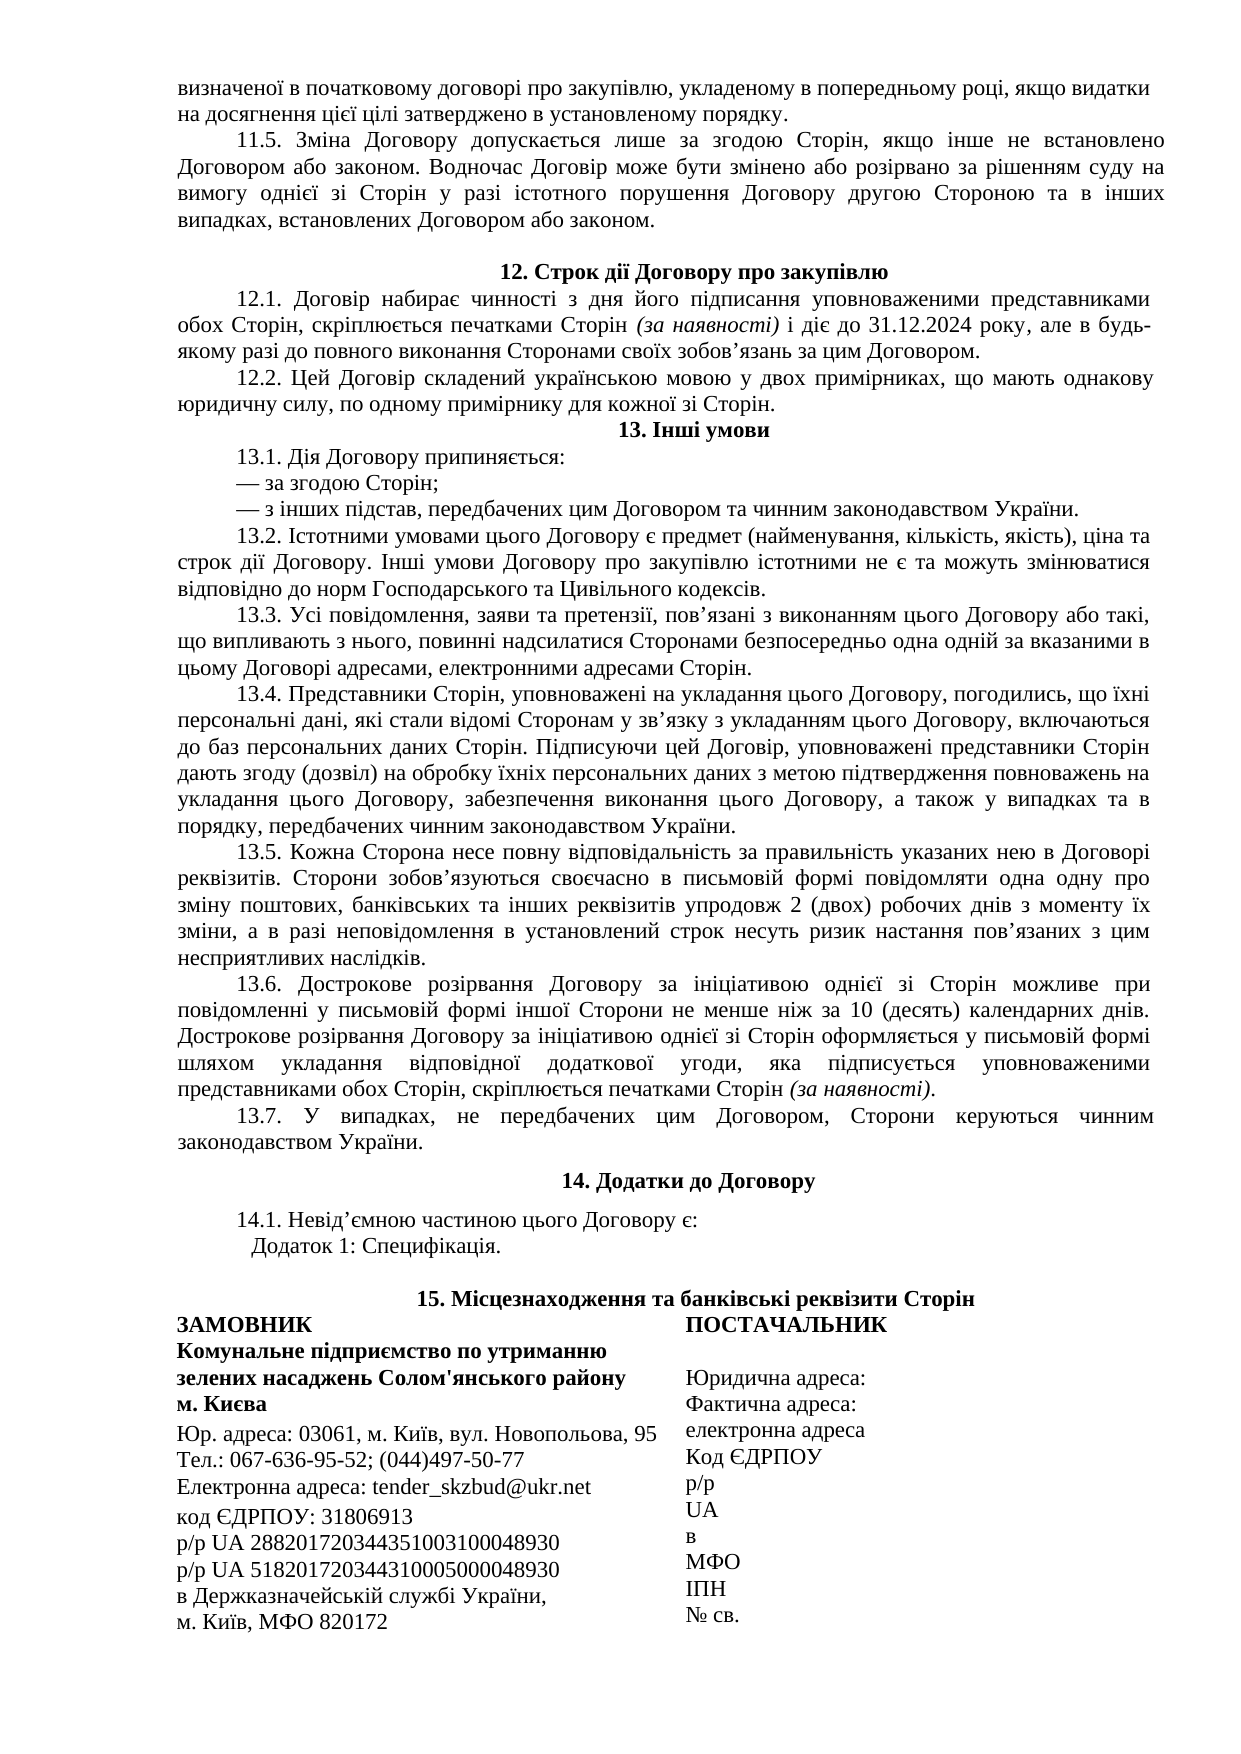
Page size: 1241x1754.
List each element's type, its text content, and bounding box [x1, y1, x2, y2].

text 13. Інші умови [177, 416, 1152, 443]
text 13.5. Кожна Сторона несе повну відповідальність за правильність указаних нею в Договорі реквізитів. Сторони зобов’язуються своєчасно в письмовій формі повідомляти одна одну про зміну поштових, банківських та інших реквізитів упродовж 2 (двох) робочих днів з моменту їх зміни, а в разі неповідомлення в установлений строк несуть ризик настання пов’язаних з цим несприятливих наслідків. [177, 838, 1152, 970]
text 13.3. Усі повідомлення, заяви та претензії, пов’язані з виконанням цього Договору або такі, що випливають з нього, повинні надсилатися Сторонами безпосередньо одна одній за вказаними в цьому Договорі адресами, електронними адресами Сторін. [177, 601, 1152, 680]
text 13.2. Істотними умовами цього Договору є предмет (найменування, кількість, якість), ціна та строк дії Договору. Інші умови Договору про закупівлю істотними не є та можуть змінюватися відповідно до норм Господарського та Цивільного кодексів. [177, 522, 1152, 601]
text 11.5. Зміна Договору допускається лише за згодою Сторін, якщо інше не встановлено Договором або законом. Водночас Договір може бути змінено або розірвано за рішенням суду на вимогу однієї зі Сторін у разі істотного порушення Договору другою Стороною та в інших випадках, встановлених Договором або законом. [177, 127, 1167, 232]
text 13.1. Дія Договору припиняється: [177, 443, 1152, 469]
text 13.7. У випадках, не передбачених цим Договором, Сторони керуються чинним законодавством України. [177, 1102, 1155, 1154]
text 13.4. Представники Сторін, уповноважені на укладання цього Договору, погодились, що їхні персональні дані, які стали відомі Сторонам у зв’язку з укладанням цього Договору, включаються до баз персональних даних Сторін. Підписуючи цей Договір, уповноважені представники Сторін дають згоду (дозвіл) на обробку їхніх персональних даних з метою підтвердження повноважень на укладання цього Договору, забезпечення виконання цього Договору, а також у випадках та в порядку, передбачених чинним законодавством України. [177, 680, 1152, 838]
text — за згодою Сторін; [177, 469, 1152, 496]
text 14. Додатки до Договору [177, 1167, 1155, 1193]
text Додаток 1: Специфікація. [177, 1232, 1155, 1258]
text — з інших підстав, передбачених цим Договором та чинним законодавством України. [177, 496, 1152, 522]
text 12.1. Договір набирає чинності з дня його підписання уповноваженими представниками обох Сторін, скріплюється печатками Сторін (за наявності) і діє до 31.12.2024 року, але в будь-якому разі до повного виконання Сторонами своїх зобов’язань за цим Договором. [177, 285, 1152, 364]
table_header ПОСТАЧАЛЬНИК [674, 1311, 1169, 1337]
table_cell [165, 1338, 674, 1636]
table_header ЗАМОВНИК [165, 1311, 674, 1337]
text 15. Місцезнаходження та банківські реквізити Сторін [177, 1285, 1155, 1311]
text 13.6. Дострокове розірвання Договору за ініціативою однієї зі Сторін можливе при повідомленні у письмовій формі іншої Сторони не менше ніж за 10 (десять) календарних днів. Дострокове розірвання Договору за ініціативою однієї зі Сторін оформляється у письмовій формі шляхом укладання відповідної додаткової угоди, яка підписується уповноваженими представниками обох Сторін, скріплюється печатками Сторін (за наявності). [177, 970, 1152, 1102]
text 12. Строк дії Договору про закупівлю [177, 258, 1152, 285]
text 14.1. Невід’ємною частиною цього Договору є: [177, 1206, 1155, 1232]
text 12.2. Цей Договір складений українською мовою у двох примірниках, що мають однакову юридичну силу, по одному примірнику для кожної зі Сторін. [177, 364, 1155, 416]
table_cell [674, 1338, 1169, 1636]
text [177, 74, 1152, 127]
